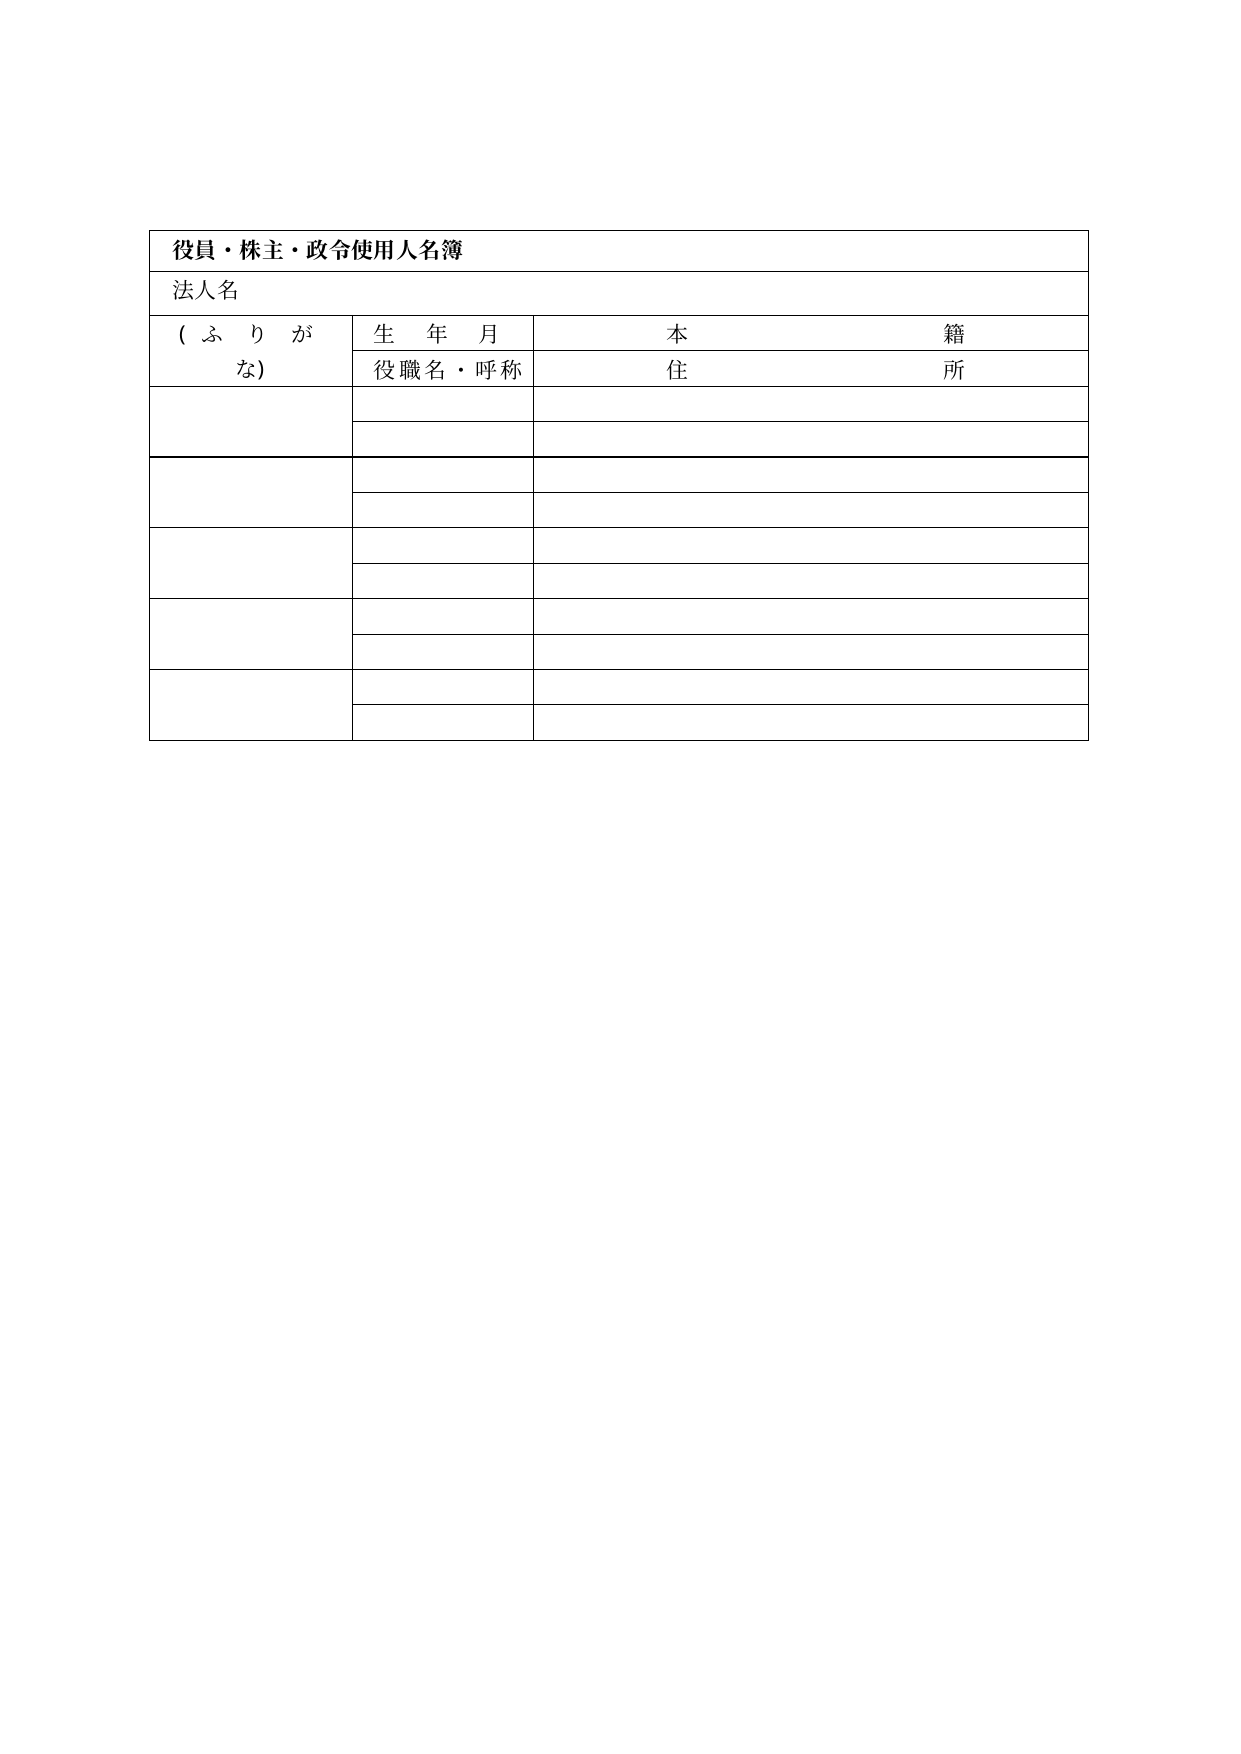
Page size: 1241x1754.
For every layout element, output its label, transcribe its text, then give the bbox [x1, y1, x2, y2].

table_cell [353, 670, 533, 704]
table_cell [534, 670, 1088, 704]
table_cell 住所 [534, 351, 1088, 386]
table_cell [534, 705, 1088, 740]
table_cell [534, 599, 1088, 633]
table_cell [150, 599, 352, 669]
table_cell [534, 387, 1088, 421]
table_cell [534, 635, 1088, 669]
table_header 役員・株主・政令使用人名簿 [150, 231, 1088, 271]
table_cell [150, 387, 352, 456]
table_cell [150, 670, 352, 740]
table_cell 本籍 [534, 316, 1088, 350]
table_cell [150, 458, 352, 527]
table_cell [353, 493, 533, 527]
table_cell [150, 528, 352, 598]
table_cell [353, 422, 533, 456]
table_cell [353, 705, 533, 740]
table_cell [353, 599, 533, 633]
table_cell 法人名 [150, 272, 1088, 315]
table_cell [534, 493, 1088, 527]
table_cell [353, 458, 533, 492]
table_cell [534, 422, 1088, 456]
table_cell 生年月日 [353, 316, 533, 350]
table_cell [353, 564, 533, 598]
table_cell [534, 458, 1088, 492]
table_cell 役職名・呼称 [353, 351, 533, 386]
table_cell [353, 528, 533, 563]
table_cell [534, 564, 1088, 598]
table_cell [353, 387, 533, 421]
table_cell (ふりがな) 氏名 [150, 316, 352, 386]
table_cell [353, 635, 533, 669]
table_cell [534, 528, 1088, 563]
